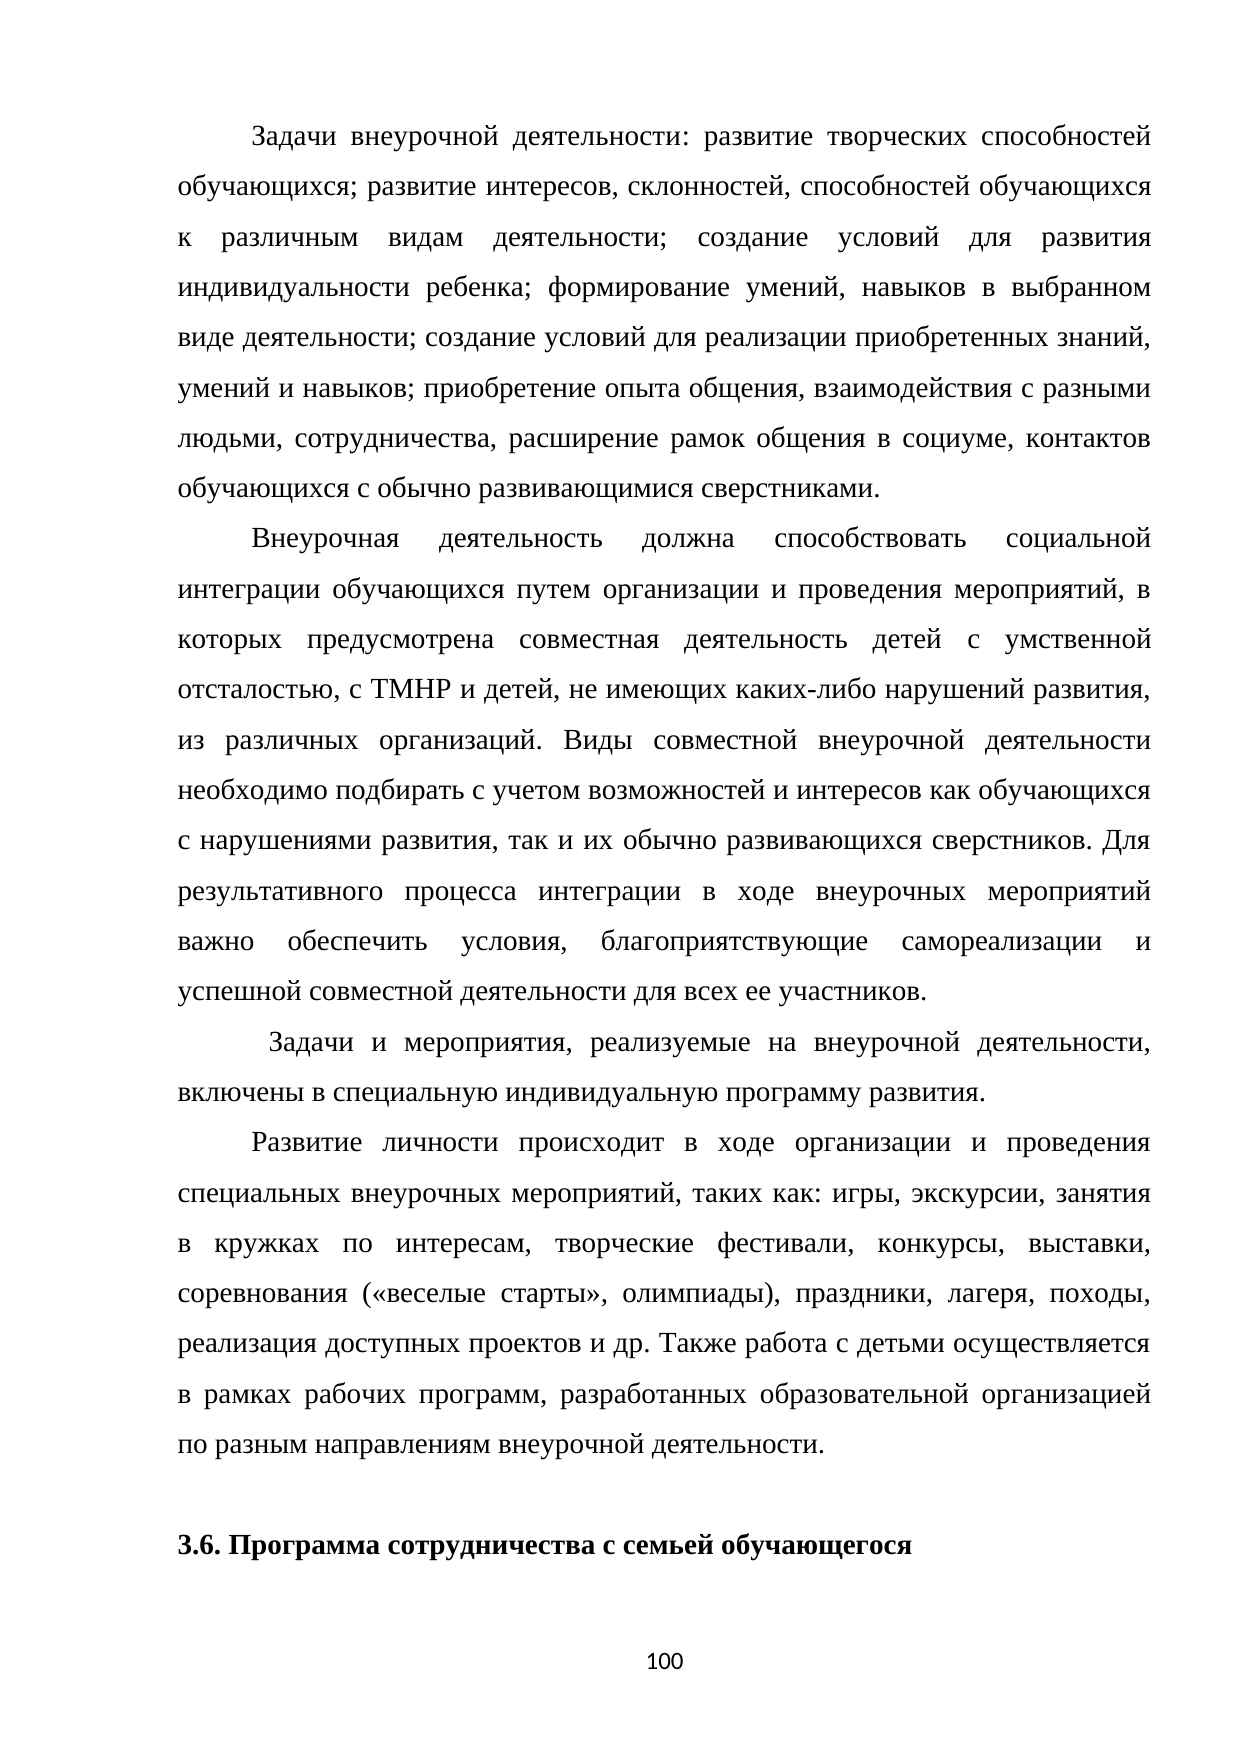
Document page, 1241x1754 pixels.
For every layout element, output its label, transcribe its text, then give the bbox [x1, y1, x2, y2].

text Внеурочная деятельность должна способствовать социальной интеграции обучающихся путем организации и проведения мероприятий, в которых предусмотрена совместная деятельность детей с умственной отсталостью, с ТМНР и детей, не имеющих каких-либо нарушений развития, из различных организаций. Виды совместной внеурочной деятельности необходимо подбирать с учетом возможностей и интересов как обучающихся с нарушениями развития, так и их обычно развивающихся сверстников. Для результативного процесса интеграции в ходе внеурочных мероприятий важно обеспечить условия, благоприятствующие самореализации и успешной совместной деятельности для всех ее участников. [177, 521, 1152, 1007]
text Задачи внеурочной деятельности: развитие творческих способностей обучающихся; развитие интересов, склонностей, способностей обучающихся к различным видам деятельности; создание условий для развития индивидуальности ребенка; формирование умений, навыков в выбранном виде деятельности; создание условий для реализации приобретенных знаний, умений и навыков; приобретение опыта общения, взаимодействия с разными людьми, сотрудничества, расширение рамок общения в социуме, контактов обучающихся с обычно развивающимися сверстниками. [177, 118, 1152, 504]
text Задачи и мероприятия, реализуемые на внеурочной деятельности, включены в специальную индивидуальную программу развития. [177, 1024, 1152, 1108]
text 3.6. Программа сотрудничества с семьей обучающегося [177, 1527, 1152, 1560]
text Развитие личности происходит в ходе организации и проведения специальных внеурочных мероприятий, таких как: игры, экскурсии, занятия в кружках по интересам, творческие фестивали, конкурсы, выставки, соревнования («веселые старты», олимпиады), праздники, лагеря, походы, реализация доступных проектов и др. Также работа с детьми осуществляется в рамках рабочих программ, разработанных образовательной организацией по разным направлениям внеурочной деятельности. [177, 1124, 1152, 1460]
